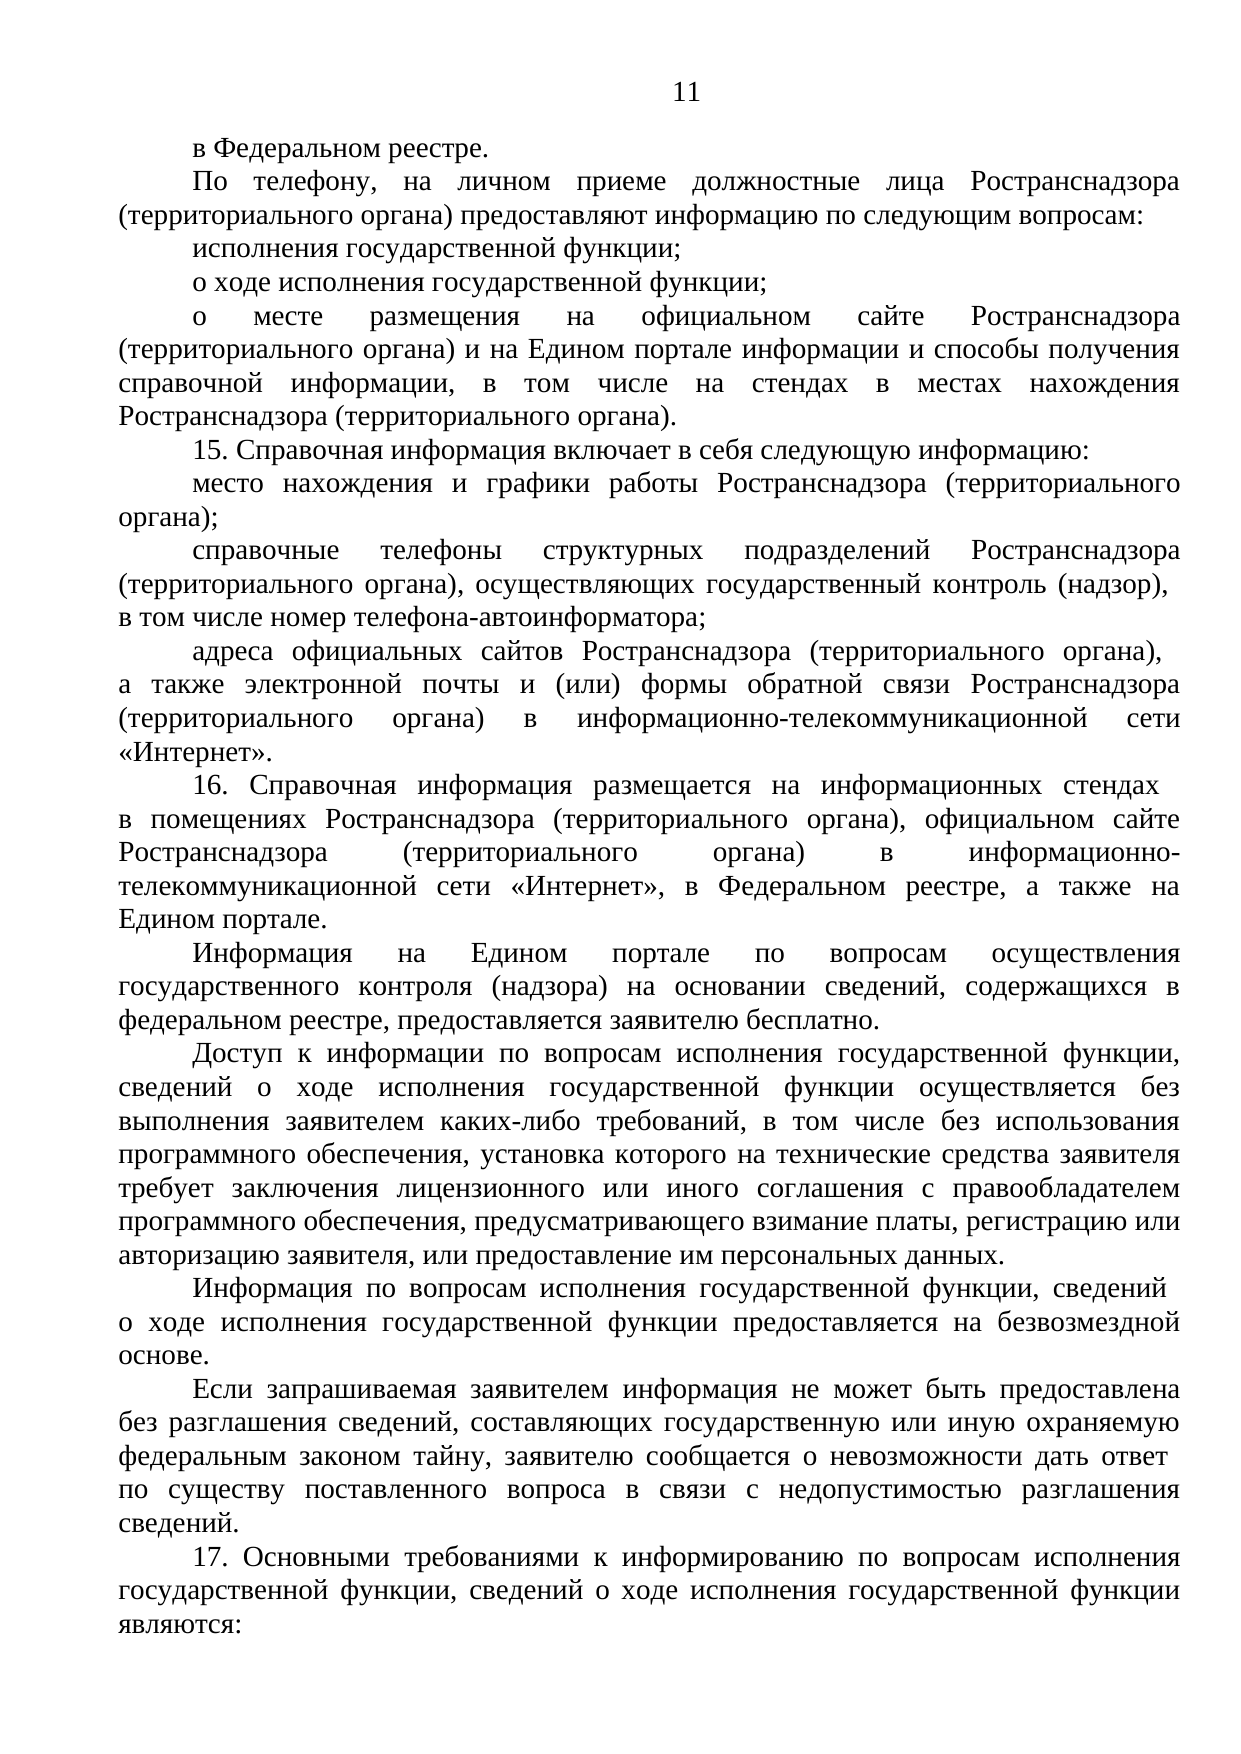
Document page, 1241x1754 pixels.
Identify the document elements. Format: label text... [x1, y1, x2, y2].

text 17. Основными требованиями к информированию по вопросам исполнения государственной функции, сведений о ходе исполнения государственной функции являются: [118, 1539, 1181, 1639]
text 16. Справочная информация размещается на информационных стендах в помещениях Ространснадзора (территориального органа), официальном сайте Ространснадзора (территориального органа) в информационно-телекоммуникационной сети «Интернет», в Федеральном реестре, а также на Едином портале. [118, 767, 1181, 935]
text в Федеральном реестре. [118, 130, 1181, 163]
text Информация по вопросам исполнения государственной функции, сведений о ходе исполнения государственной функции предоставляется на безвозмездной основе. [118, 1270, 1181, 1371]
text исполнения государственной функции; [118, 231, 1181, 264]
text о месте размещения на официальном сайте Ространснадзора (территориального органа) и на Едином портале информации и способы получения справочной информации, в том числе на стендах в местах нахождения Ространснадзора (территориального органа). [118, 298, 1181, 432]
text место нахождения и графики работы Ространснадзора (территориального органа); [118, 465, 1181, 532]
text 15. Справочная информация включает в себя следующую информацию: [118, 432, 1181, 465]
text Информация на Едином портале по вопросам осуществления государственного контроля (надзора) на основании сведений, содержащихся в федеральном реестре, предоставляется заявителю бесплатно. [118, 935, 1181, 1036]
text Доступ к информации по вопросам исполнения государственной функции, сведений о ходе исполнения государственной функции осуществляется без выполнения заявителем каких-либо требований, в том числе без использования программного обеспечения, установка которого на технические средства заявителя требует заключения лицензионного или иного соглашения с правообладателем программного обеспечения, предусматривающего взимание платы, регистрацию или авторизацию заявителя, или предоставление им персональных данных. [118, 1036, 1181, 1270]
text справочные телефоны структурных подразделений Ространснадзора (территориального органа), осуществляющих государственный контроль (надзор), в том числе номер телефона-автоинформатора; [118, 532, 1181, 633]
text адреса официальных сайтов Ространснадзора (территориального органа), а также электронной почты и (или) формы обратной связи Ространснадзора (территориального органа) в информационно-телекоммуникационной сети «Интернет». [118, 633, 1181, 767]
text Если запрашиваемая заявителем информация не может быть предоставлена без разглашения сведений, составляющих государственную или иную охраняемую федеральным законом тайну, заявителю сообщается о невозможности дать ответ по существу поставленного вопроса в связи с недопустимостью разглашения сведений. [118, 1371, 1181, 1539]
text о ходе исполнения государственной функции; [118, 264, 1181, 298]
text По телефону, на личном приеме должностные лица Ространснадзора (территориального органа) предоставляют информацию по следующим вопросам: [118, 163, 1181, 231]
